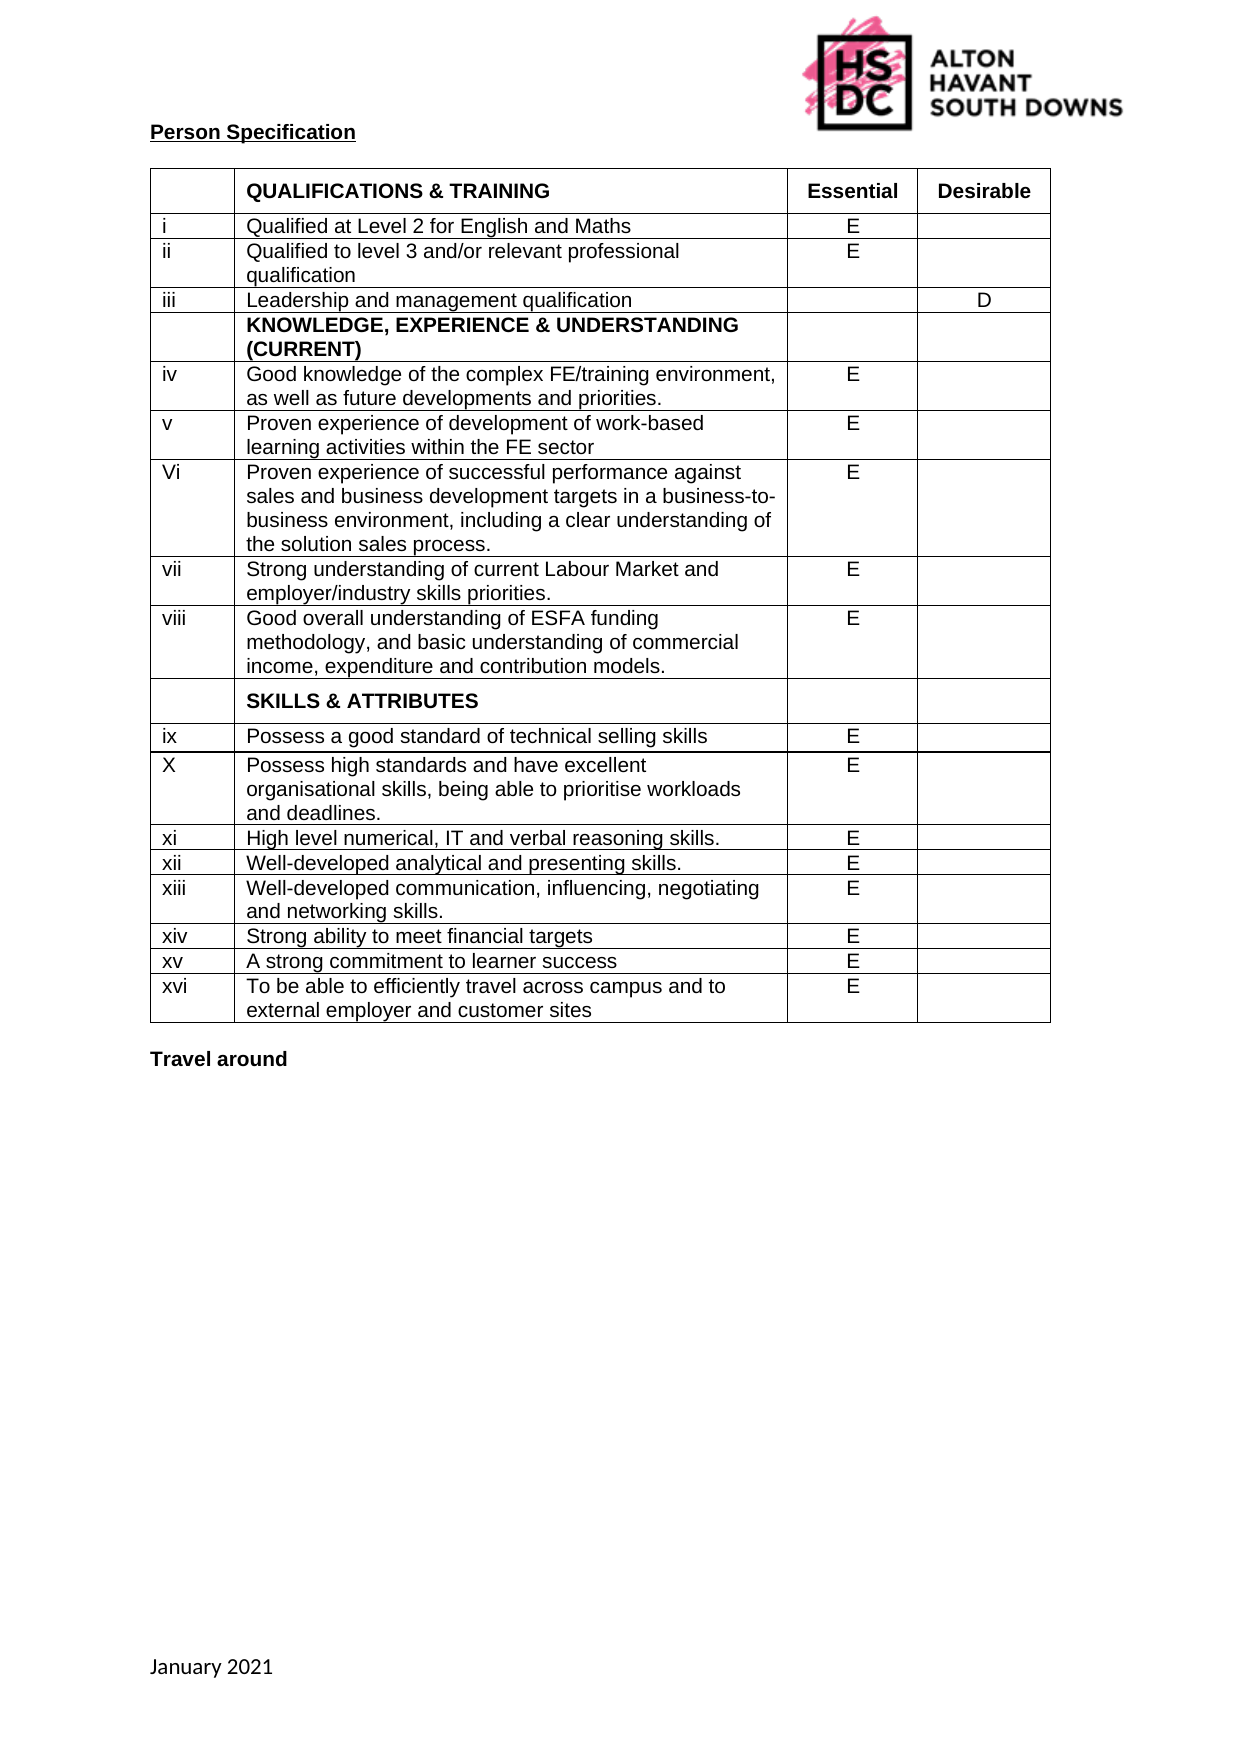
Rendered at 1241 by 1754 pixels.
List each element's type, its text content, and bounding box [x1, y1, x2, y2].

table_cell Proven experience of development of work-based learning activities within the FE sector [235, 411, 787, 459]
table_cell Qualified at Level 2 for English and Maths [235, 214, 787, 238]
table_cell xvi [151, 974, 234, 1022]
table_cell [918, 606, 1050, 677]
table_header QUALIFICATIONS & TRAINING [235, 169, 787, 213]
table_cell Qualified to level 3 and/or relevant professional qualification [235, 239, 787, 287]
table_cell vii [151, 557, 234, 604]
table_cell E [788, 606, 917, 677]
table_cell E [788, 753, 917, 824]
table_cell [918, 679, 1050, 722]
table_cell High level numerical, IT and verbal reasoning skills. [235, 825, 787, 849]
table_header [151, 169, 234, 213]
table_cell [918, 460, 1050, 556]
table_cell [918, 850, 1050, 874]
table_cell E [788, 411, 917, 459]
table_cell Proven experience of successful performance against sales and business development targets in a business-to-business environment, including a clear understanding of the solution sales process. [235, 460, 787, 556]
table_cell [918, 557, 1050, 604]
table_header Desirable [918, 169, 1050, 213]
table_cell E [788, 724, 917, 751]
picture [790, 4, 1139, 133]
table_cell [788, 288, 917, 312]
table_cell [918, 924, 1050, 948]
table_cell To be able to efficiently travel across campus and to external employer and customer sites [235, 974, 787, 1022]
table_cell E [788, 557, 917, 604]
table_cell [918, 214, 1050, 238]
table_cell Possess high standards and have excellent organisational skills, being able to prioritise workloads and deadlines. [235, 753, 787, 824]
table_cell viii [151, 606, 234, 677]
table_cell E [788, 460, 917, 556]
table_header Essential [788, 169, 917, 213]
table_cell E [788, 974, 917, 1022]
table_cell v [151, 411, 234, 459]
table_cell xiv [151, 924, 234, 948]
table_cell Good knowledge of the complex FE/training environment, as well as future developments and priorities. [235, 362, 787, 410]
table_cell iv [151, 362, 234, 410]
table_cell X [151, 753, 234, 824]
table_cell E [788, 875, 917, 923]
text Travel around [150, 1047, 1120, 1071]
table_cell A strong commitment to learner success [235, 949, 787, 973]
text Person Specification [150, 120, 1120, 144]
table_cell iii [151, 288, 234, 312]
table_cell Possess a good standard of technical selling skills [235, 724, 787, 751]
table_cell [918, 825, 1050, 849]
table_cell xii [151, 850, 234, 874]
table_cell Well-developed communication, influencing, negotiating and networking skills. [235, 875, 787, 923]
table_cell ix [151, 724, 234, 751]
table_cell E [788, 924, 917, 948]
table_cell Well-developed analytical and presenting skills. [235, 850, 787, 874]
table_cell [918, 974, 1050, 1022]
table_cell [918, 875, 1050, 923]
table_cell Leadership and management qualification [235, 288, 787, 312]
table_cell [918, 411, 1050, 459]
table_cell ii [151, 239, 234, 287]
table_cell [151, 313, 234, 361]
table_cell E [788, 362, 917, 410]
table_cell [788, 679, 917, 722]
table_cell Strong ability to meet financial targets [235, 924, 787, 948]
table_cell [918, 239, 1050, 287]
table_cell D [918, 288, 1050, 312]
table_cell [918, 753, 1050, 824]
table_cell [151, 679, 234, 722]
table_cell Good overall understanding of ESFA funding methodology, and basic understanding of commercial income, expenditure and contribution models. [235, 606, 787, 677]
table_cell [918, 362, 1050, 410]
table_cell i [151, 214, 234, 238]
table_cell xi [151, 825, 234, 849]
table_cell KNOWLEDGE, EXPERIENCE & UNDERSTANDING (CURRENT) [235, 313, 787, 361]
table_cell xiii [151, 875, 234, 923]
table_cell SKILLS & ATTRIBUTES [235, 679, 787, 722]
table_cell [918, 949, 1050, 973]
table_cell E [788, 825, 917, 849]
table_cell xv [151, 949, 234, 973]
table_cell [918, 313, 1050, 361]
table_cell [788, 313, 917, 361]
table_cell [918, 724, 1050, 751]
table_cell Vi [151, 460, 234, 556]
table_cell E [788, 949, 917, 973]
table_cell Strong understanding of current Labour Market and employer/industry skills priorities. [235, 557, 787, 604]
table_cell E [788, 850, 917, 874]
table_cell E [788, 214, 917, 238]
table_cell E [788, 239, 917, 287]
